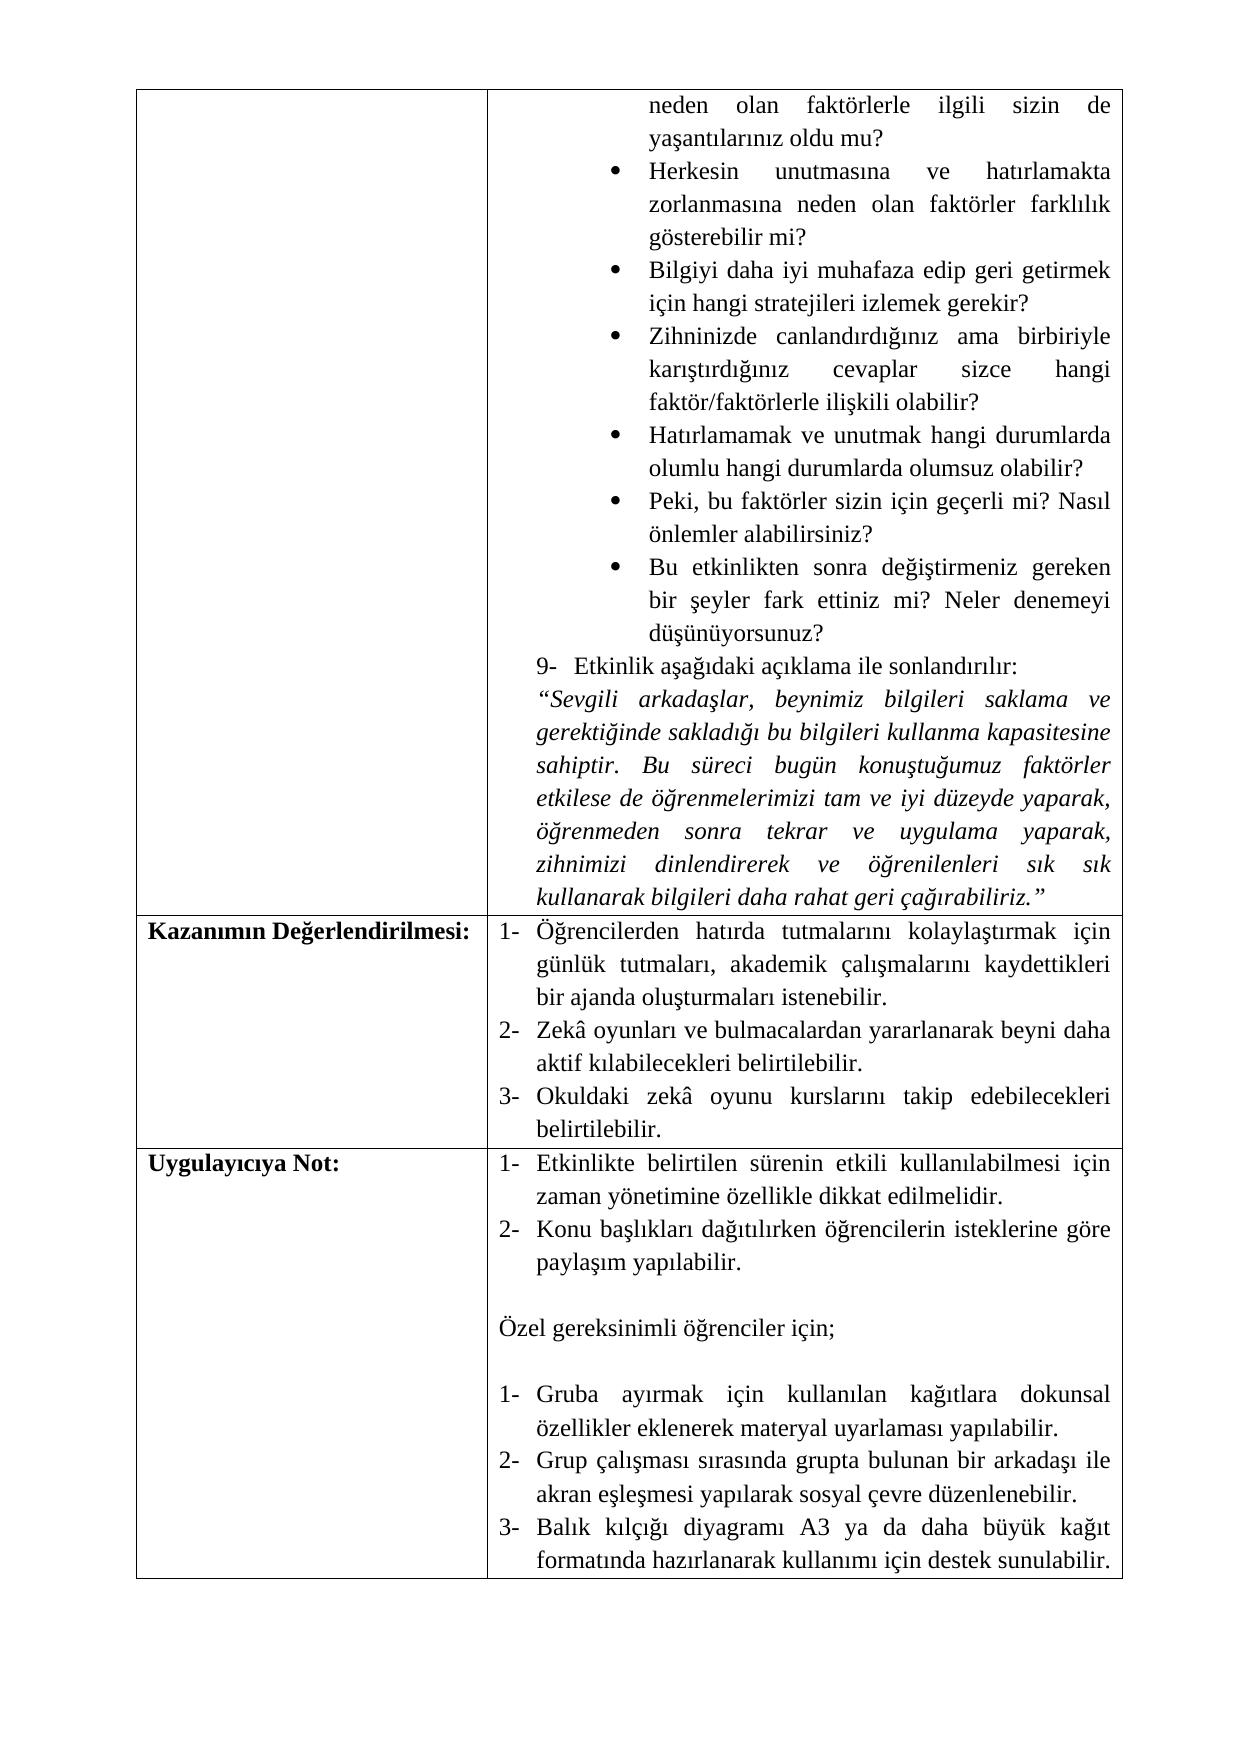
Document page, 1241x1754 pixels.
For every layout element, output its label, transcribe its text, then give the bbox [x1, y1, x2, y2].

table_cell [488, 1149, 1122, 1578]
table_cell Uygulayıcıya Not: [137, 1149, 487, 1578]
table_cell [488, 90, 1122, 915]
table_cell Öğrencilerden hatırda tutmalarını kolaylaştırmak için günlük tutmaları, akademik çalışmalarını kaydettikleri bir ajanda oluşturmaları istenebilir. Zekâ oyunları ve bulmacalardan yararlanarak beyni daha aktif kılabilecekleri belirtilebilir. Okuldaki zekâ oyunu kurslarını takip edebilecekleri belirtilebilir. [488, 916, 1122, 1147]
table_cell Kazanımın Değerlendirilmesi: [137, 916, 487, 1147]
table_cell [137, 90, 487, 915]
